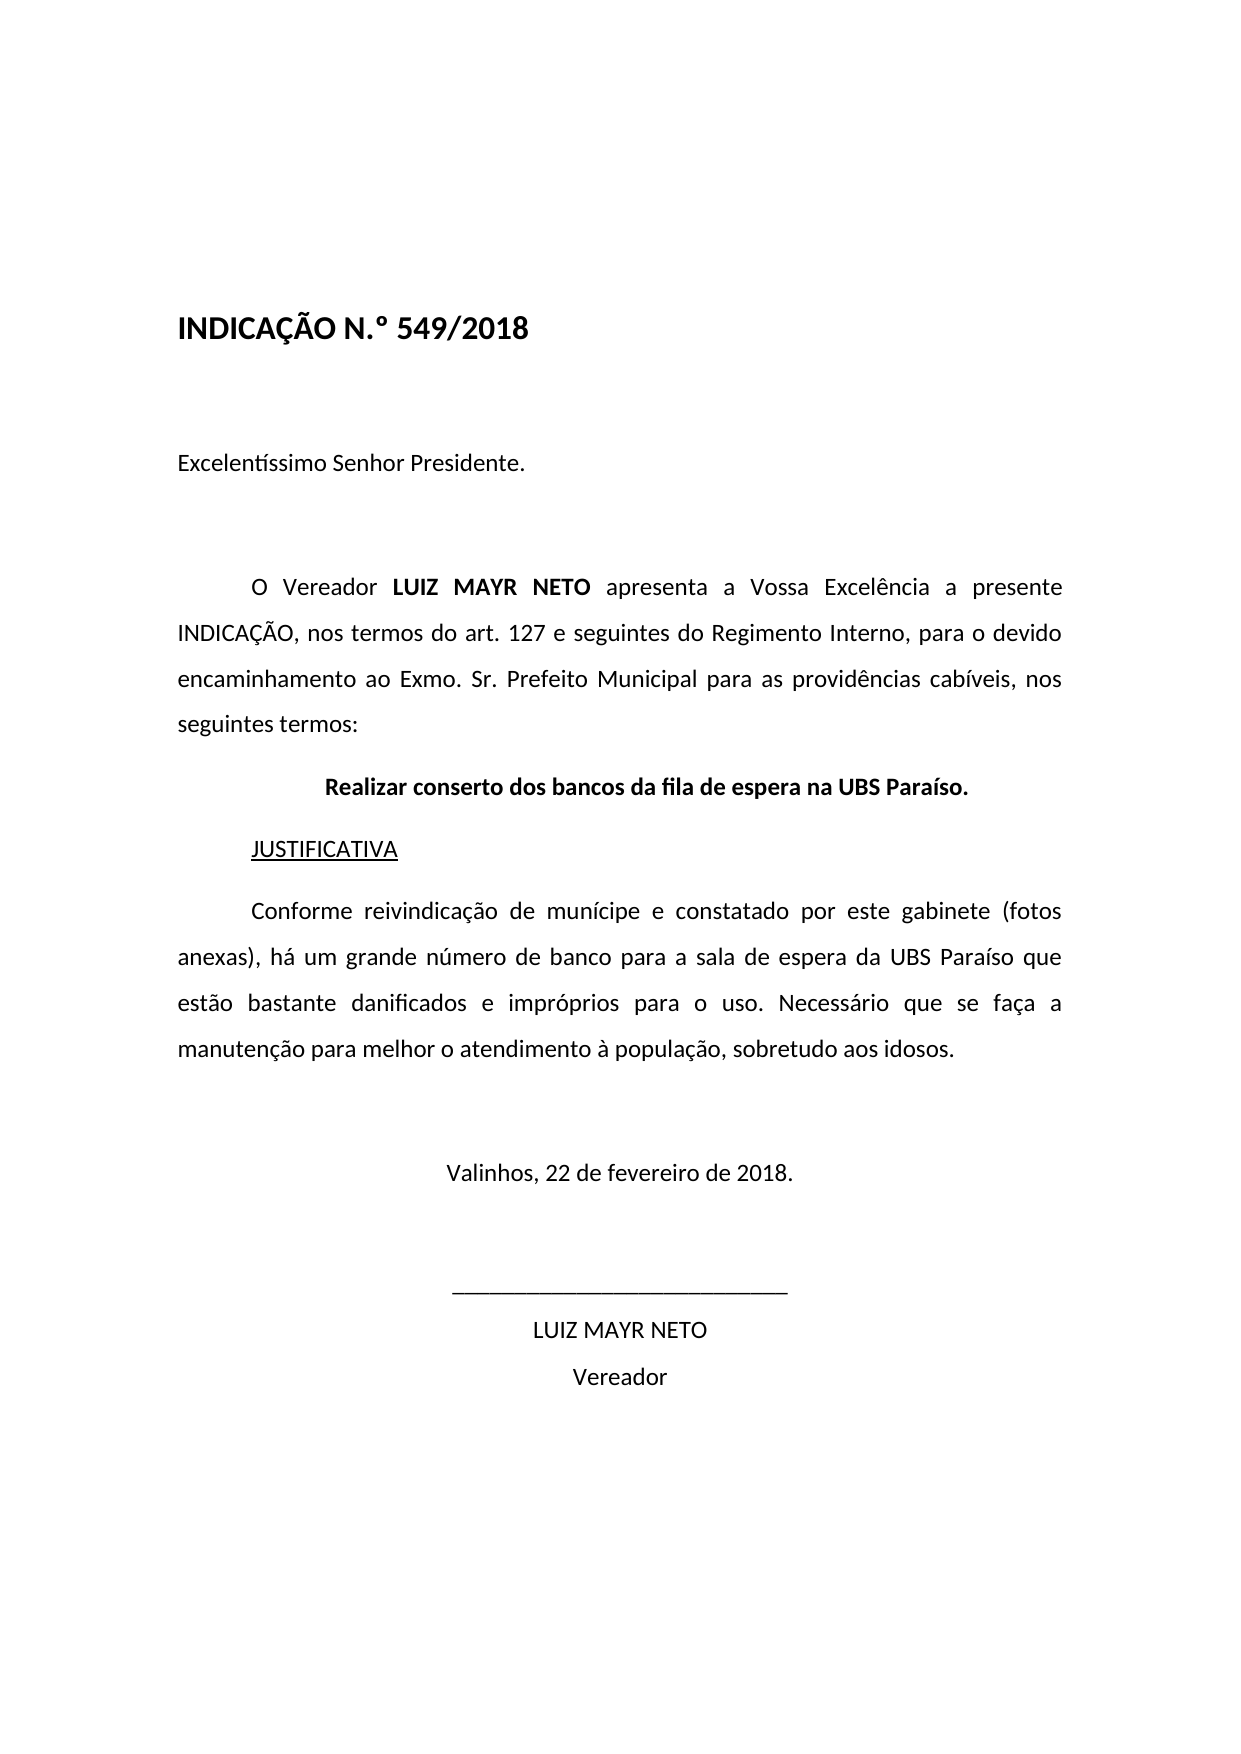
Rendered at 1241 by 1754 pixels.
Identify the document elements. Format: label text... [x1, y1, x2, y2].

text ___________________________ [177, 1267, 1063, 1297]
text Conforme reivindicação de munícipe e constatado por este gabinete (fotos anexas), há um grande número de banco para a sala de espera da UBS Paraíso que estão bastante danificados e impróprios para o uso. Necessário que se faça a manutenção para melhor o atendimento à população, sobretudo aos idosos. [177, 896, 1063, 1063]
text O Vereador LUIZ MAYR NETO apresenta a Vossa Excelência a presente INDICAÇÃO, nos termos do art. 127 e seguintes do Regimento Interno, para o devido encaminhamento ao Exmo. Sr. Prefeito Municipal para as providências cabíveis, nos seguintes termos: [177, 571, 1063, 739]
text Realizar conserto dos bancos da fila de espera na UBS Paraíso. [325, 771, 1063, 801]
text JUSTIFICATIVA [177, 833, 1063, 864]
text Valinhos, 22 de fevereiro de 2018. [177, 1157, 1063, 1188]
text Excelentíssimo Senhor Presidente. [177, 447, 1063, 477]
text INDICAÇÃO N.º 549/2018 [177, 307, 1063, 348]
text Vereador [177, 1361, 1063, 1391]
text LUIZ MAYR NETO [177, 1314, 1063, 1344]
